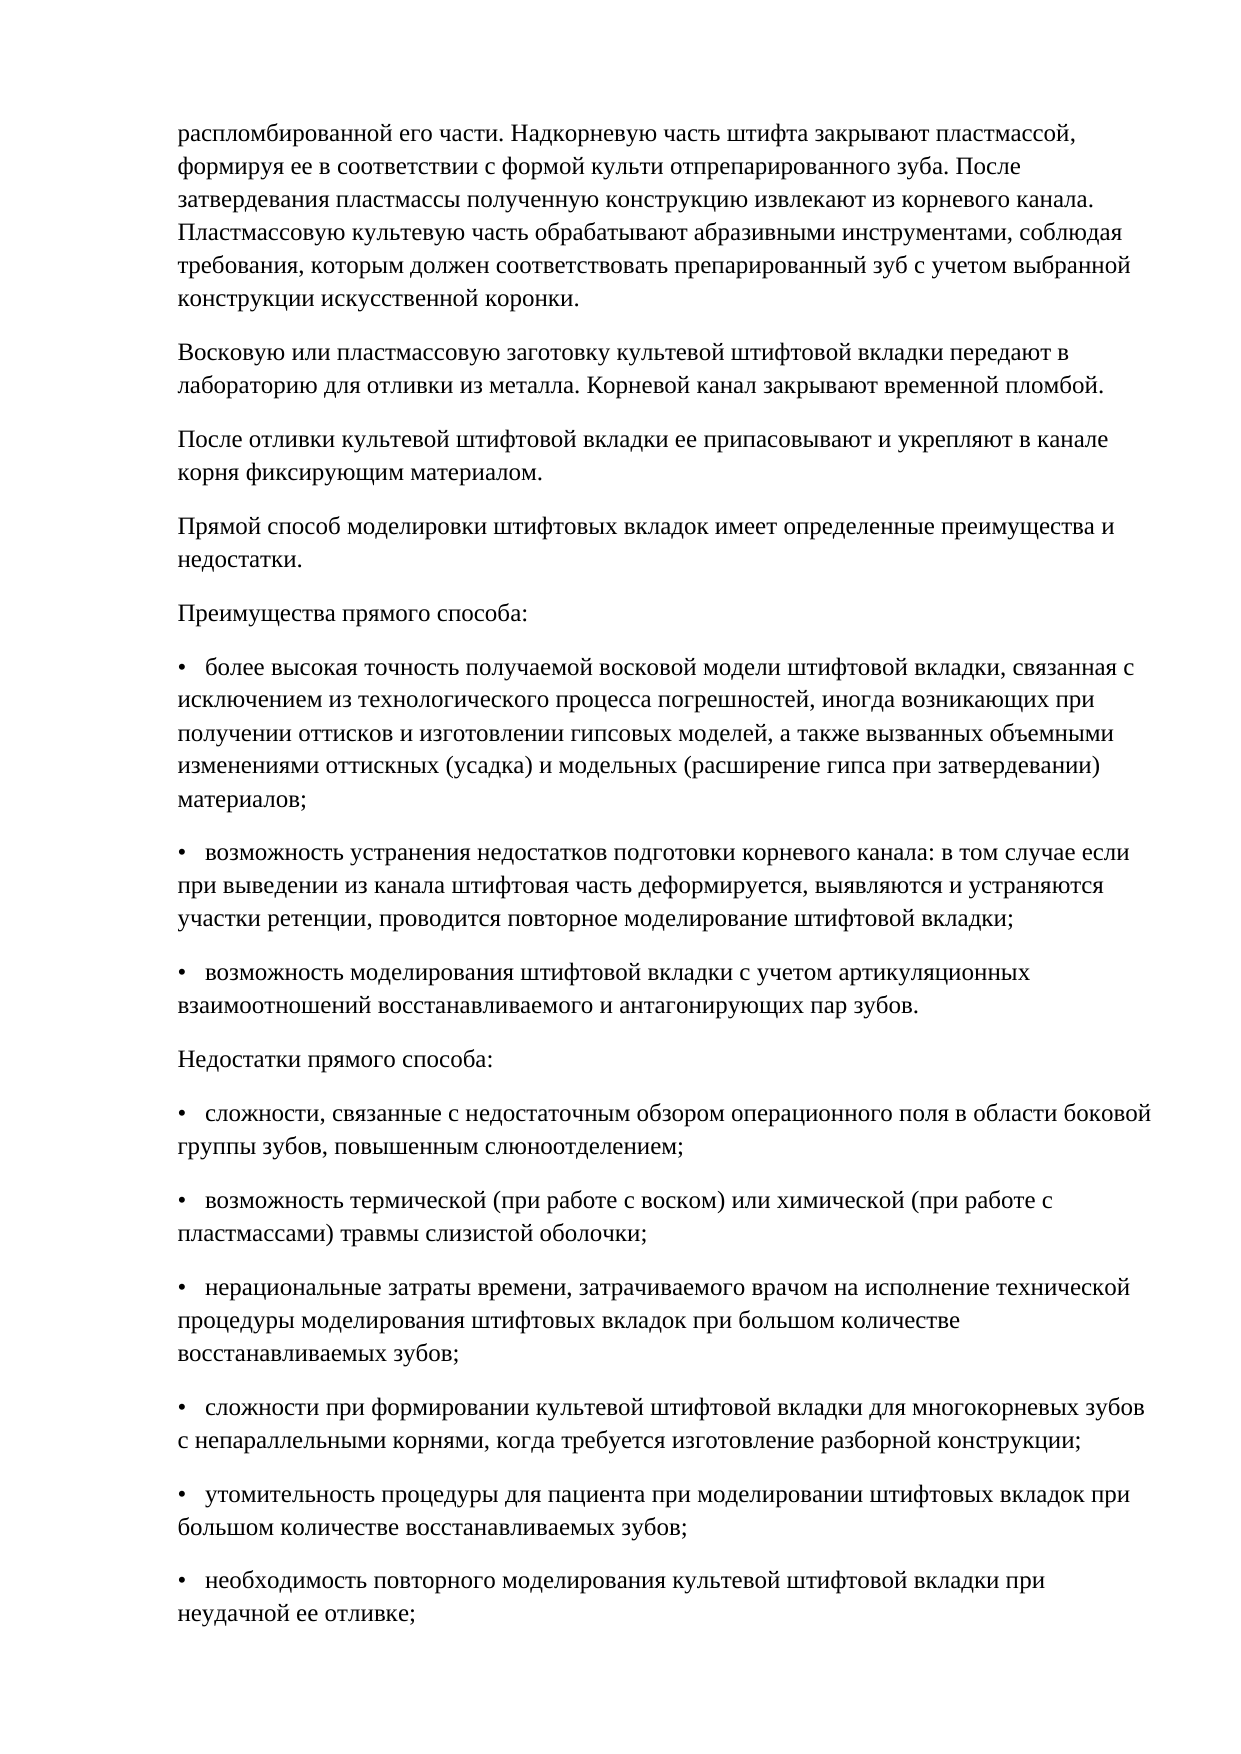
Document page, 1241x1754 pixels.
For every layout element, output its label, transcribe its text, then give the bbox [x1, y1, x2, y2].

text • более высокая точность получаемой восковой модели штифтовой вкладки, связанная с исключением из технологического процесса погрешностей, иногда возникающих при получении оттисков и изготовлении гипсовых моделей, а также вызванных объемными изменениями оттискных (усадка) и модельных (расширение гипса при затвердевании) материалов; [177, 652, 1152, 812]
text После отливки культевой штифтовой вкладки ее припасовывают и укрепляют в канале корня фиксирующим материалом. [177, 424, 1152, 486]
text • сложности, связанные с недостаточным обзором операционного поля в области боковой группы зубов, повышенным слюноотделением; [177, 1098, 1152, 1160]
text Недостатки прямого способа: [177, 1044, 1152, 1073]
text • нерациональные затраты времени, затрачиваемого врачом на исполнение технической процедуры моделирования штифтовых вкладок при большом количестве восстанавливаемых зубов; [177, 1272, 1152, 1367]
text Прямой способ моделировки штифтовых вкладок имеет определенные преимущества и недостатки. [177, 511, 1152, 573]
text Преимущества прямого способа: [177, 598, 1152, 626]
text • необходимость повторного моделирования культевой штифтовой вкладки при неудачной ее отливке; [177, 1566, 1152, 1627]
text • возможность устранения недостатков подготовки корневого канала: в том случае если при выведении из канала штифтовая часть деформируется, выявляются и устраняются участки ретенции, проводится повторное моделирование штифтовой вкладки; [177, 837, 1152, 932]
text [177, 118, 1152, 312]
text • возможность моделирования штифтовой вкладки с учетом артикуляционных взаимоотношений восстанавливаемого и антагонирующих пар зубов. [177, 957, 1152, 1019]
text Восковую или пластмассовую заготовку культевой штифтовой вкладки передают в лабораторию для отливки из металла. Корневой канал закрывают временной пломбой. [177, 337, 1152, 399]
text • утомительность процедуры для пациента при моделировании штифтовых вкладок при большом количестве восстанавливаемых зубов; [177, 1479, 1152, 1540]
text • сложности при формировании культевой штифтовой вкладки для многокорневых зубов с непараллельными корнями, когда требуется изготовление разборной конструкции; [177, 1392, 1152, 1453]
text • возможность термической (при работе с воском) или химической (при работе с пластмассами) травмы слизистой оболочки; [177, 1185, 1152, 1247]
